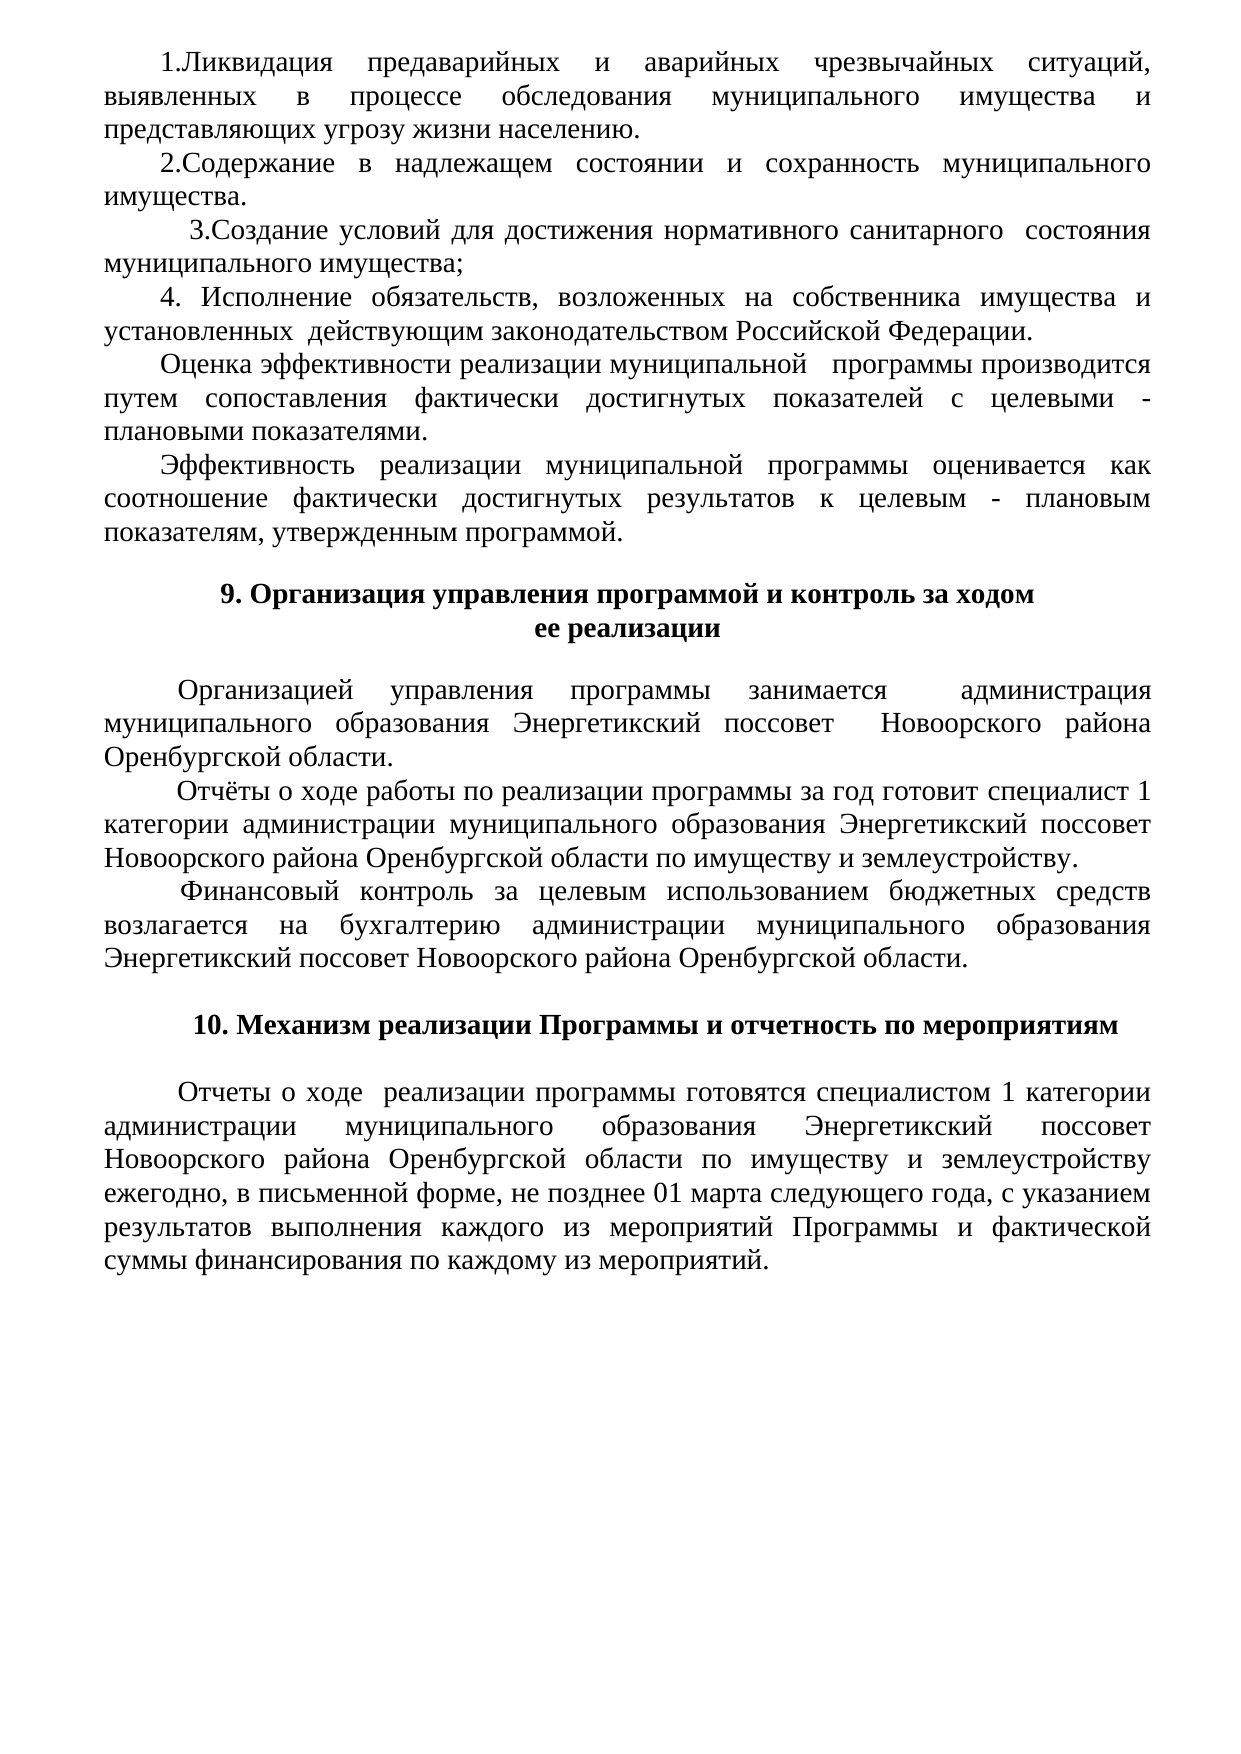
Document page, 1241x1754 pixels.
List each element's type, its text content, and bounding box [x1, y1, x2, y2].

text Организацией управления программы занимается администрация муниципального образования Энергетикский поссовет Новоорского района Оренбургской области. [103, 672, 1152, 773]
text Финансовый контроль за целевым использованием бюджетных средств возлагается на бухгалтерию администрации муниципального образования Энергетикский поссовет Новоорского района Оренбургской области. [103, 873, 1152, 974]
text Отчёты о ходе работы по реализации программы за год готовит специалист 1 категории администрации муниципального образования Энергетикский поссовет Новоорского района Оренбургской области по имуществу и землеустройству. [103, 773, 1152, 873]
text 4. Исполнение обязательств, возложенных на собственника имущества и установленных действующим законодательством Российской Федерации. [103, 279, 1152, 346]
text 9. Организация управления программой и контроль за ходом [103, 576, 1152, 610]
text Оценка эффективности реализации муниципальной программы производится путем сопоставления фактически достигнутых показателей с целевыми - плановыми показателями. [103, 346, 1152, 447]
text 2.Содержание в надлежащем состоянии и сохранность муниципального имущества. 3.Создание условий для достижения нормативного санитарного состояния муниципального имущества; [103, 145, 1152, 279]
text 10. Механизм реализации Программы и отчетность по мероприятиям [103, 1007, 1152, 1041]
text Эффективность реализации муниципальной программы оценивается как соотношение фактически достигнутых результатов к целевым - плановым показателям, утвержденным программой. [103, 447, 1152, 547]
text 1.Ликвидация предаварийных и аварийных чрезвычайных ситуаций, выявленных в процессе обследования муниципального имущества и представляющих угрозу жизни населению. [103, 44, 1152, 145]
text ее реализации [103, 610, 1152, 643]
text Отчеты о ходе реализации программы готовятся специалистом 1 категории администрации муниципального образования Энергетикский поссовет Новоорского района Оренбургской области по имуществу и землеустройству ежегодно, в письменной форме, не позднее 01 марта следующего года, с указанием результатов выполнения каждого из мероприятий Программы и фактической суммы финансирования по каждому из мероприятий. [103, 1074, 1152, 1276]
